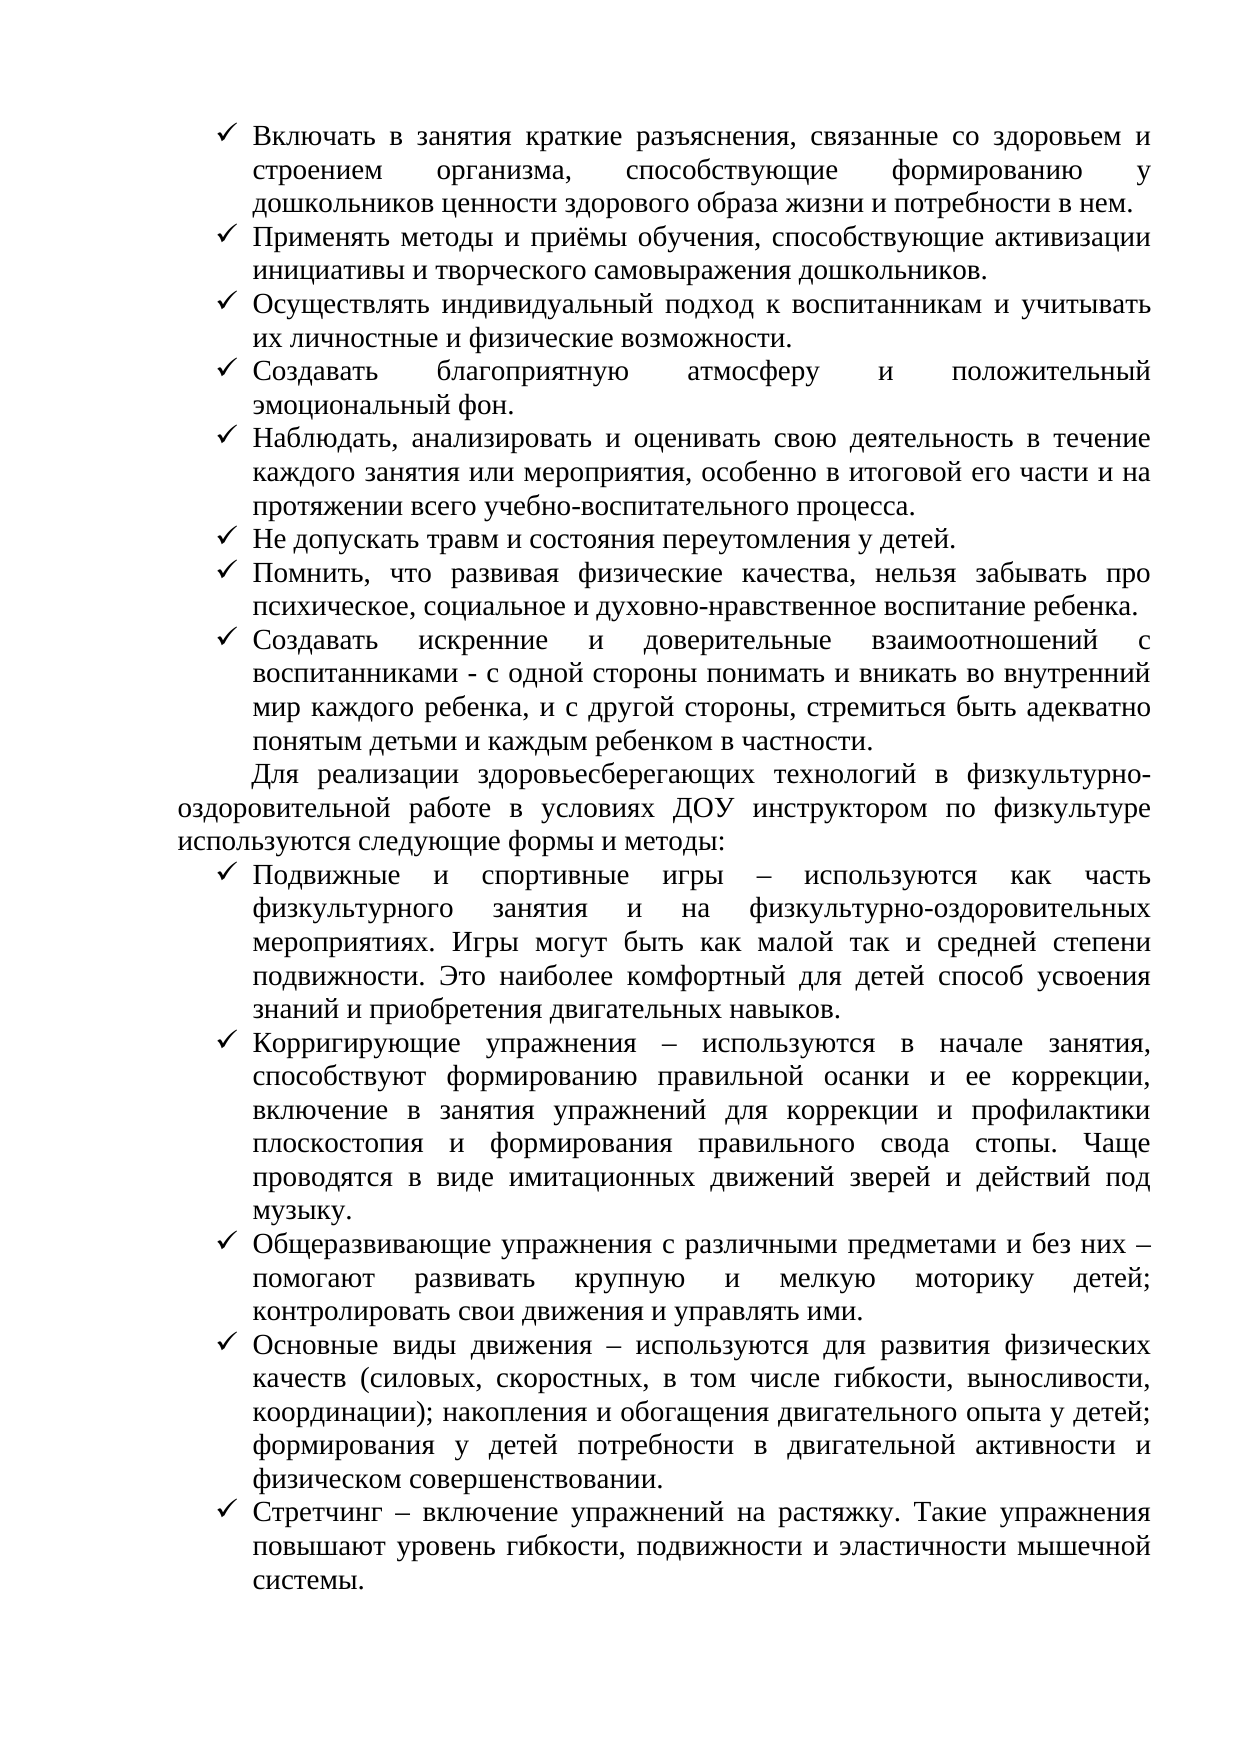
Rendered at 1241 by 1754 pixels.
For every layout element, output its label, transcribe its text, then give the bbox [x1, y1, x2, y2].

list Подвижные и спортивные игры – используются как часть физкультурного занятия и на физкультурно-оздоровительных мероприятиях. Игры могут быть как малой так и средней степени подвижности. Это наиболее комфортный для детей способ усвоения знаний и приобретения двигательных навыков. [215, 857, 1152, 1025]
list Осуществлять индивидуальный подход к воспитанникам и учитывать их личностные и физические возможности. [215, 286, 1152, 353]
list Включать в занятия краткие разъяснения, связанные со здоровьем и строением организма, способствующие формированию у дошкольников ценности здорового образа жизни и потребности в нем. [215, 118, 1152, 219]
list Помнить, что развивая физические качества, нельзя забывать про психическое, социальное и духовно-нравственное воспитание ребенка. [215, 555, 1152, 622]
list Стретчинг – включение упражнений на растяжку. Такие упражнения повышают уровень гибкости, подвижности и эластичности мышечной системы. [215, 1494, 1152, 1595]
list Корригирующие упражнения – используются в начале занятия, способствуют формированию правильной осанки и ее коррекции, включение в занятия упражнений для коррекции и профилактики плоскостопия и формирования правильного свода стопы. Чаще проводятся в виде имитационных движений зверей и действий под музыку. [215, 1025, 1152, 1226]
list Применять методы и приёмы обучения, способствующие активизации инициативы и творческого самовыражения дошкольников. [215, 219, 1152, 286]
list Создавать благоприятную атмосферу и положительный эмоциональный фон. [215, 353, 1152, 420]
list Не допускать травм и состояния переутомления у детей. [215, 521, 1152, 555]
list Основные виды движения – используются для развития физических качеств (силовых, скоростных, в том числе гибкости, выносливости, координации); накопления и обогащения двигательного опыта у детей; формирования у детей потребности в двигательной активности и физическом совершенствовании. [215, 1327, 1152, 1494]
list Создавать искренние и доверительные взаимоотношений с воспитанниками - с одной стороны понимать и вникать во внутренний мир каждого ребенка, и с другой стороны, стремиться быть адекватно понятым детьми и каждым ребенком в частности. [215, 622, 1152, 756]
list Общеразвивающие упражнения с различными предметами и без них – помогают развивать крупную и мелкую моторику детей; контролировать свои движения и управлять ими. [215, 1226, 1152, 1327]
list Наблюдать, анализировать и оценивать свою деятельность в течение каждого занятия или мероприятия, особенно в итоговой его части и на протяжении всего учебно-воспитательного процесса. [215, 420, 1152, 521]
text Для реализации здоровьесберегающих технологий в физкультурно-оздоровительной работе в условиях ДОУ инструктором по физкультуре используются следующие формы и методы: [177, 756, 1152, 857]
